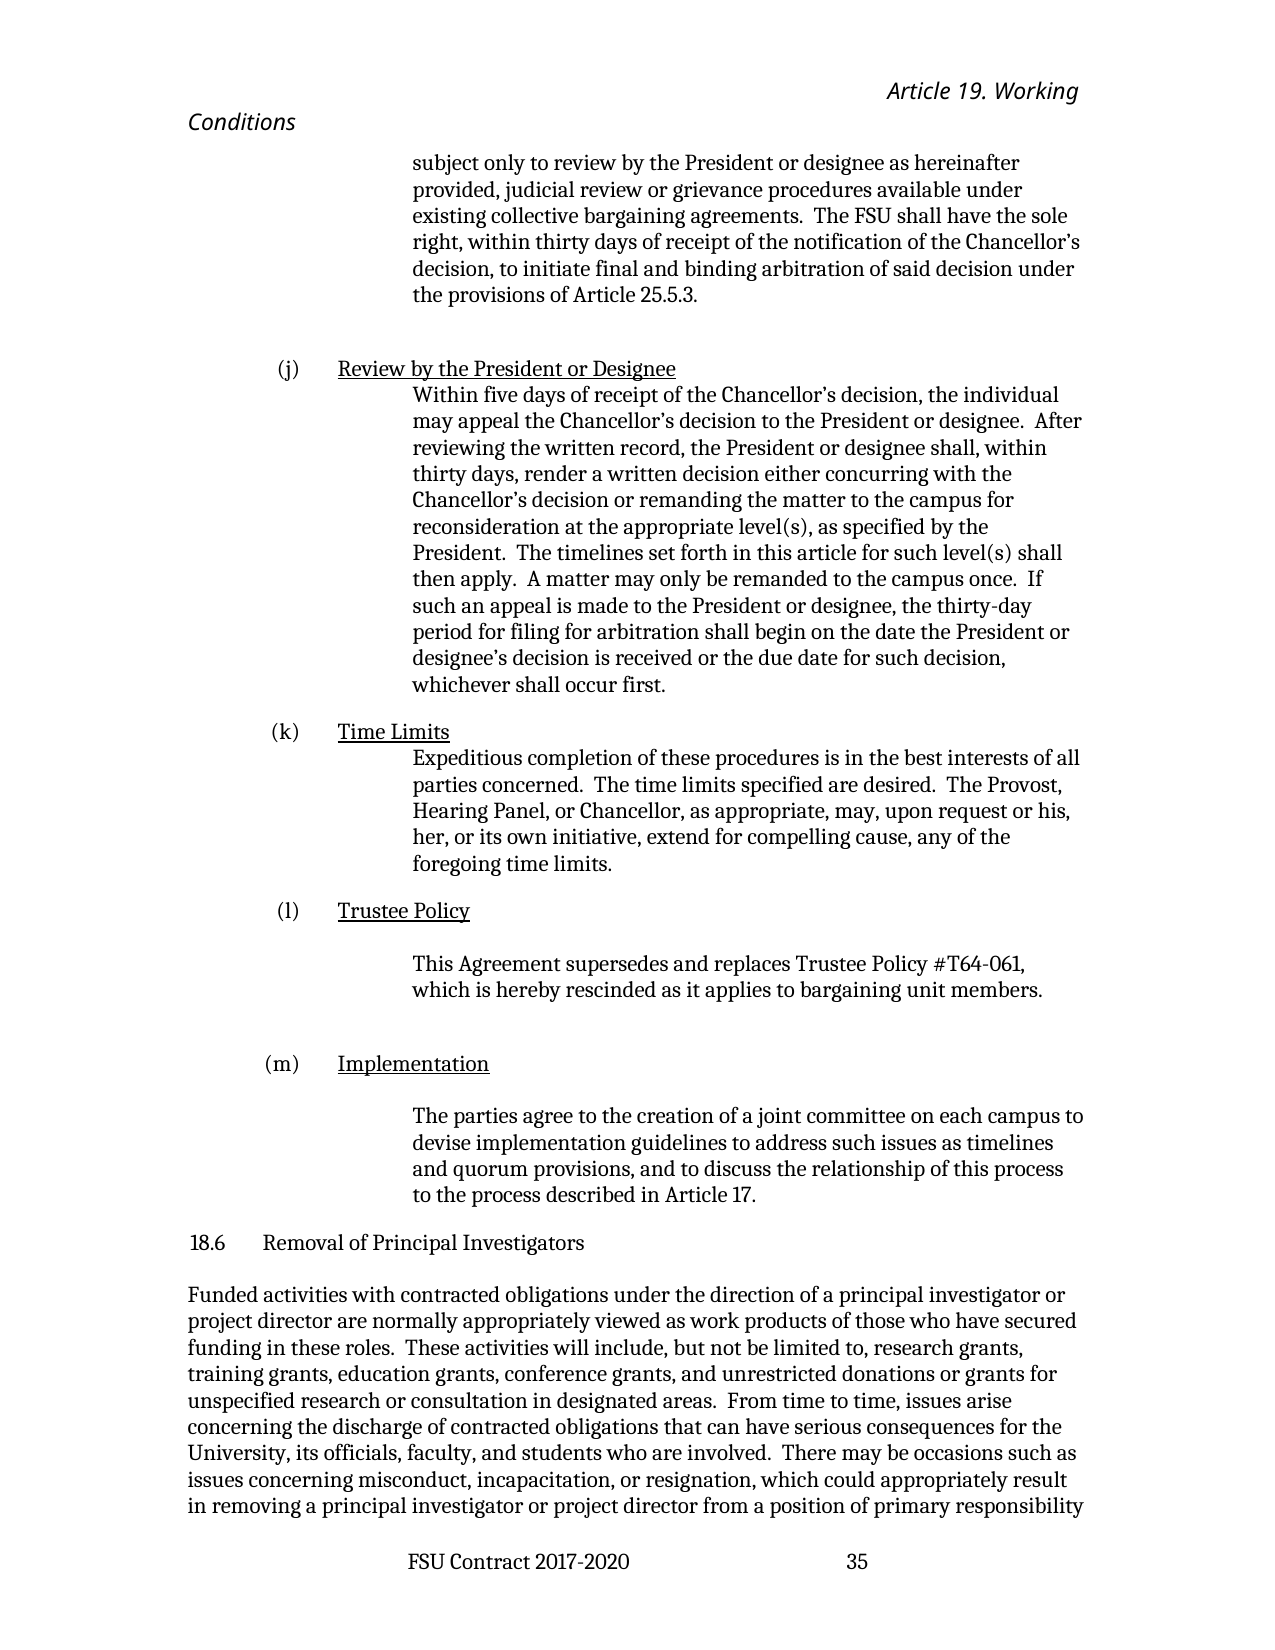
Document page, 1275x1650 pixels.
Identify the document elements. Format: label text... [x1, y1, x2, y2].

subtitle Removal of Principal Investigators [225, 1229, 1182, 1256]
subtitle Review by the President or Designee [300, 355, 1087, 382]
subtitle Time Limits [300, 719, 1087, 745]
subtitle Implementation [300, 1050, 1087, 1077]
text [187, 1282, 1087, 1519]
subtitle Trustee Policy [300, 898, 1087, 924]
text This Agreement supersedes and replaces Trustee Policy #T64-061, which is hereby rescinded as it applies to bargaining unit members. [412, 950, 1087, 1029]
text Within five days of receipt of the Chancellor’s decision, the individual may appeal the Chancellor’s decision to the President or designee. After reviewing the written record, the President or designee shall, within thirty days, render a written decision either concurring with the Chancellor’s decision or remanding the matter to the campus for reconsideration at the appropriate level(s), as specified by the President. The timelines set forth in this article for such level(s) shall then apply. A matter may only be remanded to the campus once. If such an appeal is made to the President or designee, the thirty-day period for filing for arbitration shall begin on the date the President or designee’s decision is received or the due date for such decision, whichever shall occur first. [412, 382, 1087, 698]
text Expeditious completion of these procedures is in the best interests of all parties concerned. The time limits specified are desired. The Provost, Hearing Panel, or Chancellor, as appropriate, may, upon request or his, her, or its own initiative, extend for compelling cause, any of the foregoing time limits. [412, 745, 1087, 877]
text The parties agree to the creation of a joint committee on each campus to devise implementation guidelines to address such issues as timelines and quorum provisions, and to discuss the relationship of this process to the process described in Article 17. [412, 1103, 1087, 1208]
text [412, 150, 1087, 308]
